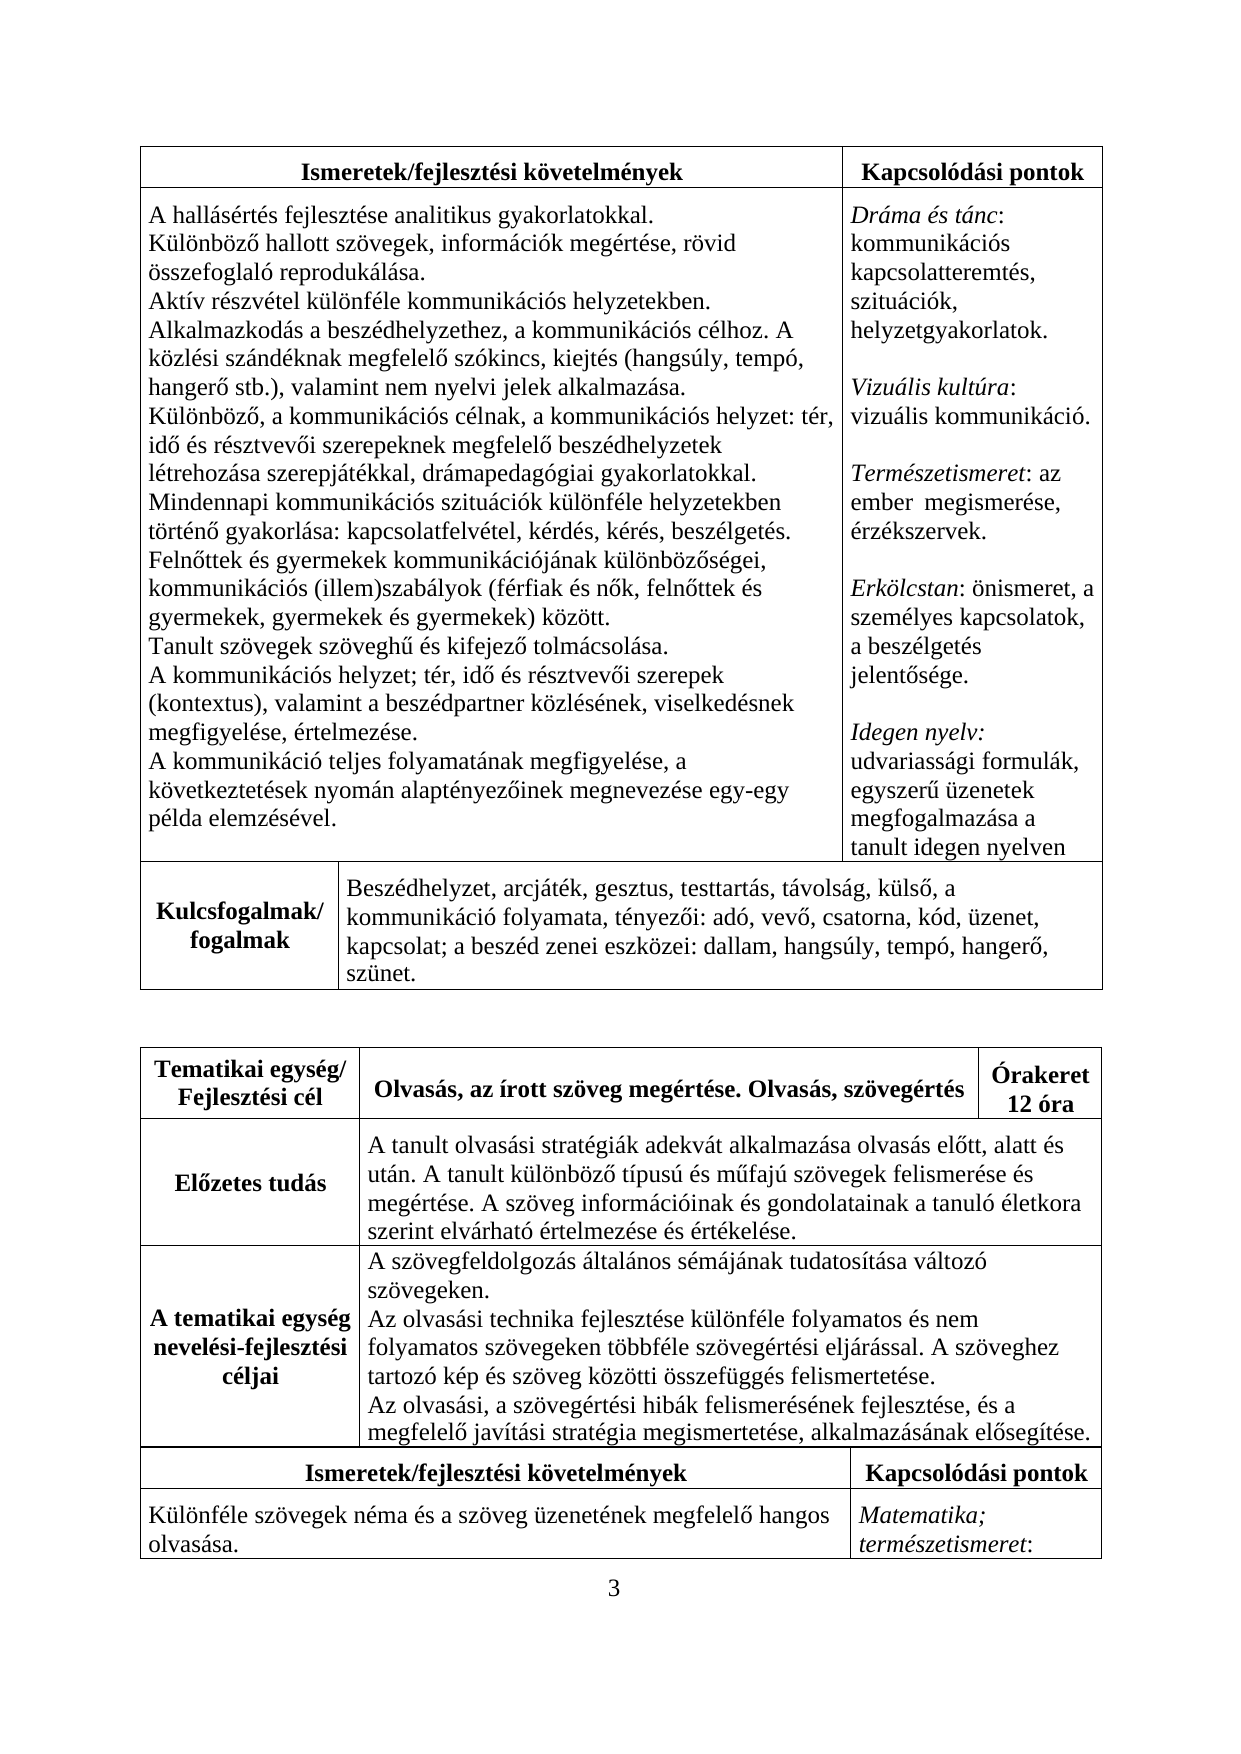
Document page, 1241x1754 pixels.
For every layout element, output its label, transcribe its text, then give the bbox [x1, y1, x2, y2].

table_cell A tanult olvasási stratégiák adekvát alkalmazása olvasás előtt, alatt és után. A tanult különböző típusú és műfajú szövegek felismerése és megértése. A szöveg információinak és gondolatainak a tanuló életkora szerint elvárható értelmezése és értékelése. [360, 1119, 1101, 1245]
table_cell A tematikai egység nevelési-fejlesztési céljai [141, 1246, 359, 1446]
table_cell Matematika; természetismeret: [851, 1489, 1101, 1558]
table_cell Kapcsolódási pontok [851, 1448, 1101, 1487]
table_cell Különféle szövegek néma és a szöveg üzenetének megfelelő hangos olvasása. [141, 1489, 850, 1558]
table_cell A szövegfeldolgozás általános sémájának tudatosítása változó szövegeken. Az olvasási technika fejlesztése különféle folyamatos és nem folyamatos szövegeken többféle szövegértési eljárással. A szöveghez tartozó kép és szöveg közötti összefüggés felismertetése. Az olvasási, a szövegértési hibák felismerésének fejlesztése, és a megfelelő javítási stratégia megismertetése, alkalmazásának elősegítése. [360, 1246, 1101, 1446]
table_cell Beszédhelyzet, arcjáték, gesztus, testtartás, távolság, külső, a kommunikáció folyamata, tényezői: adó, vevő, csatorna, kód, üzenet, kapcsolat; a beszéd zenei eszközei: dallam, hangsúly, tempó, hangerő, szünet. [339, 862, 1102, 988]
table_cell A hallásértés fejlesztése analitikus gyakorlatokkal. Különböző hallott szövegek, információk megértése, rövid összefoglaló reprodukálása. Aktív részvétel különféle kommunikációs helyzetekben. Alkalmazkodás a beszédhelyzethez, a kommunikációs célhoz. A közlési szándéknak megfelelő szókincs, kiejtés (hangsúly, tempó, hangerő stb.), valamint nem nyelvi jelek alkalmazása. Különböző, a kommunikációs célnak, a kommunikációs helyzet: tér, idő és résztvevői szerepeknek megfelelő beszédhelyzetek létrehozása szerepjátékkal, drámapedagógiai gyakorlatokkal. Mindennapi kommunikációs szituációk különféle helyzetekben történő gyakorlása: kapcsolatfelvétel, kérdés, kérés, beszélgetés. Felnőttek és gyermekek kommunikációjának különbözőségei, kommunikációs (illem)szabályok (férfiak és nők, felnőttek és gyermekek, gyermekek és gyermekek) között. Tanult szövegek szöveghű és kifejező tolmácsolása. A kommunikációs helyzet; tér, idő és résztvevői szerepek (kontextus), valamint a beszédpartner közlésének, viselkedésnek megfigyelése, értelmezése. A kommunikáció teljes folyamatának megfigyelése, a következtetések nyomán alaptényezőinek megnevezése egy-egy példa elemzésével. [141, 188, 842, 861]
table_header Órakeret 12 óra [979, 1048, 1101, 1117]
table_header Olvasás, az írott szöveg megértése. Olvasás, szövegértés [360, 1048, 978, 1117]
table_cell Dráma és tánc: kommunikációs kapcsolatteremtés, szituációk, helyzetgyakorlatok. Vizuális kultúra: vizuális kommunikáció. Természetismeret: az ember megismerése, érzékszervek. Erkölcstan: önismeret, a személyes kapcsolatok, a beszélgetés jelentősége. Idegen nyelv: udvariassági formulák, egyszerű üzenetek megfogalmazása a tanult idegen nyelven [843, 188, 1102, 861]
table_header Kapcsolódási pontok [843, 147, 1102, 187]
table_cell Ismeretek/fejlesztési követelmények [141, 1448, 850, 1487]
table_header Tematikai egység/ Fejlesztési cél [141, 1048, 359, 1117]
table_cell Kulcsfogalmak/ fogalmak [141, 862, 338, 988]
table_header Ismeretek/fejlesztési követelmények [141, 147, 842, 187]
table_cell Előzetes tudás [141, 1119, 359, 1245]
